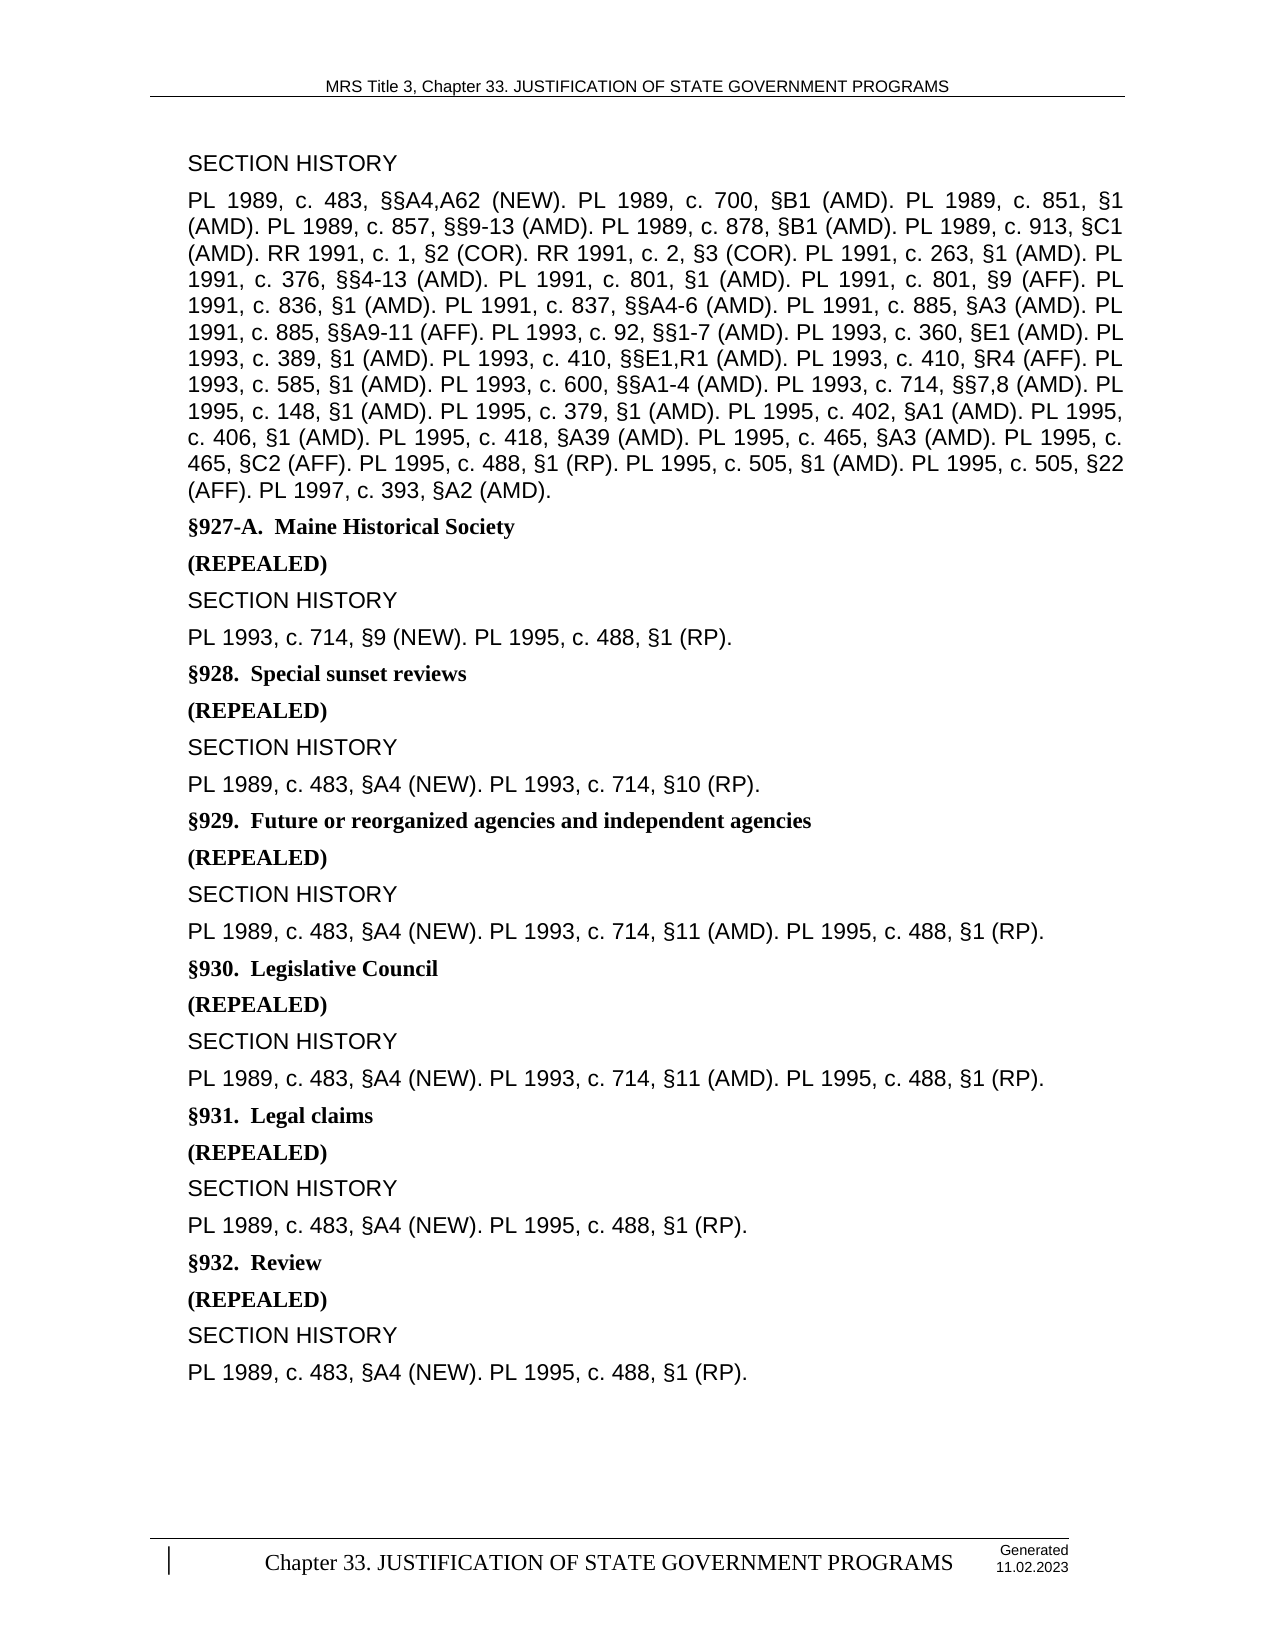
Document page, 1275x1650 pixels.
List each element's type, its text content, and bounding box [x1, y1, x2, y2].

text (REPEALED) [187, 1138, 1125, 1165]
text §931. Legal claims [187, 1102, 1125, 1128]
text PL 1989, c. 483, §§A4,A62 (NEW). PL 1989, c. 700, §B1 (AMD). PL 1989, c. 851, §1 (AMD). PL 1989, c. 857, §§9-13 (AMD). PL 1989, c. 878, §B1 (AMD). PL 1989, c. 913, §C1 (AMD). RR 1991, c. 1, §2 (COR). RR 1991, c. 2, §3 (COR). PL 1991, c. 263, §1 (AMD). PL 1991, c. 376, §§4-13 (AMD). PL 1991, c. 801, §1 (AMD). PL 1991, c. 801, §9 (AFF). PL 1991, c. 836, §1 (AMD). PL 1991, c. 837, §§A4-6 (AMD). PL 1991, c. 885, §A3 (AMD). PL 1991, c. 885, §§A9-11 (AFF). PL 1993, c. 92, §§1-7 (AMD). PL 1993, c. 360, §E1 (AMD). PL 1993, c. 389, §1 (AMD). PL 1993, c. 410, §§E1,R1 (AMD). PL 1993, c. 410, §R4 (AFF). PL 1993, c. 585, §1 (AMD). PL 1993, c. 600, §§A1-4 (AMD). PL 1993, c. 714, §§7,8 (AMD). PL 1995, c. 148, §1 (AMD). PL 1995, c. 379, §1 (AMD). PL 1995, c. 402, §A1 (AMD). PL 1995, c. 406, §1 (AMD). PL 1995, c. 418, §A39 (AMD). PL 1995, c. 465, §A3 (AMD). PL 1995, c. 465, §C2 (AFF). PL 1995, c. 488, §1 (RP). PL 1995, c. 505, §1 (AMD). PL 1995, c. 505, §22 (AFF). PL 1997, c. 393, §A2 (AMD). [187, 187, 1125, 503]
text PL 1989, c. 483, §A4 (NEW). PL 1993, c. 714, §10 (RP). [187, 771, 1125, 797]
text PL 1989, c. 483, §A4 (NEW). PL 1993, c. 714, §11 (AMD). PL 1995, c. 488, §1 (RP). [187, 918, 1125, 944]
text SECTION HISTORY [187, 734, 1125, 760]
text §927-A. Maine Historical Society [187, 513, 1125, 540]
text §929. Future or reorganized agencies and independent agencies [187, 808, 1125, 834]
text (REPEALED) [187, 697, 1125, 724]
text SECTION HISTORY [187, 881, 1125, 907]
text PL 1989, c. 483, §A4 (NEW). PL 1993, c. 714, §11 (AMD). PL 1995, c. 488, §1 (RP). [187, 1065, 1125, 1091]
text (REPEALED) [187, 991, 1125, 1018]
text PL 1993, c. 714, §9 (NEW). PL 1995, c. 488, §1 (RP). [187, 624, 1125, 650]
text SECTION HISTORY [187, 1322, 1125, 1349]
text SECTION HISTORY [187, 1175, 1125, 1202]
text SECTION HISTORY [187, 150, 1125, 176]
text (REPEALED) [187, 844, 1125, 871]
text (REPEALED) [187, 550, 1125, 577]
text §928. Special sunset reviews [187, 661, 1125, 687]
text SECTION HISTORY [187, 1028, 1125, 1054]
text §930. Legislative Council [187, 955, 1125, 981]
text SECTION HISTORY [187, 587, 1125, 613]
text (REPEALED) [187, 1286, 1125, 1312]
text §932. Review [187, 1249, 1125, 1275]
text PL 1989, c. 483, §A4 (NEW). PL 1995, c. 488, §1 (RP). [187, 1359, 1125, 1386]
text PL 1989, c. 483, §A4 (NEW). PL 1995, c. 488, §1 (RP). [187, 1212, 1125, 1238]
